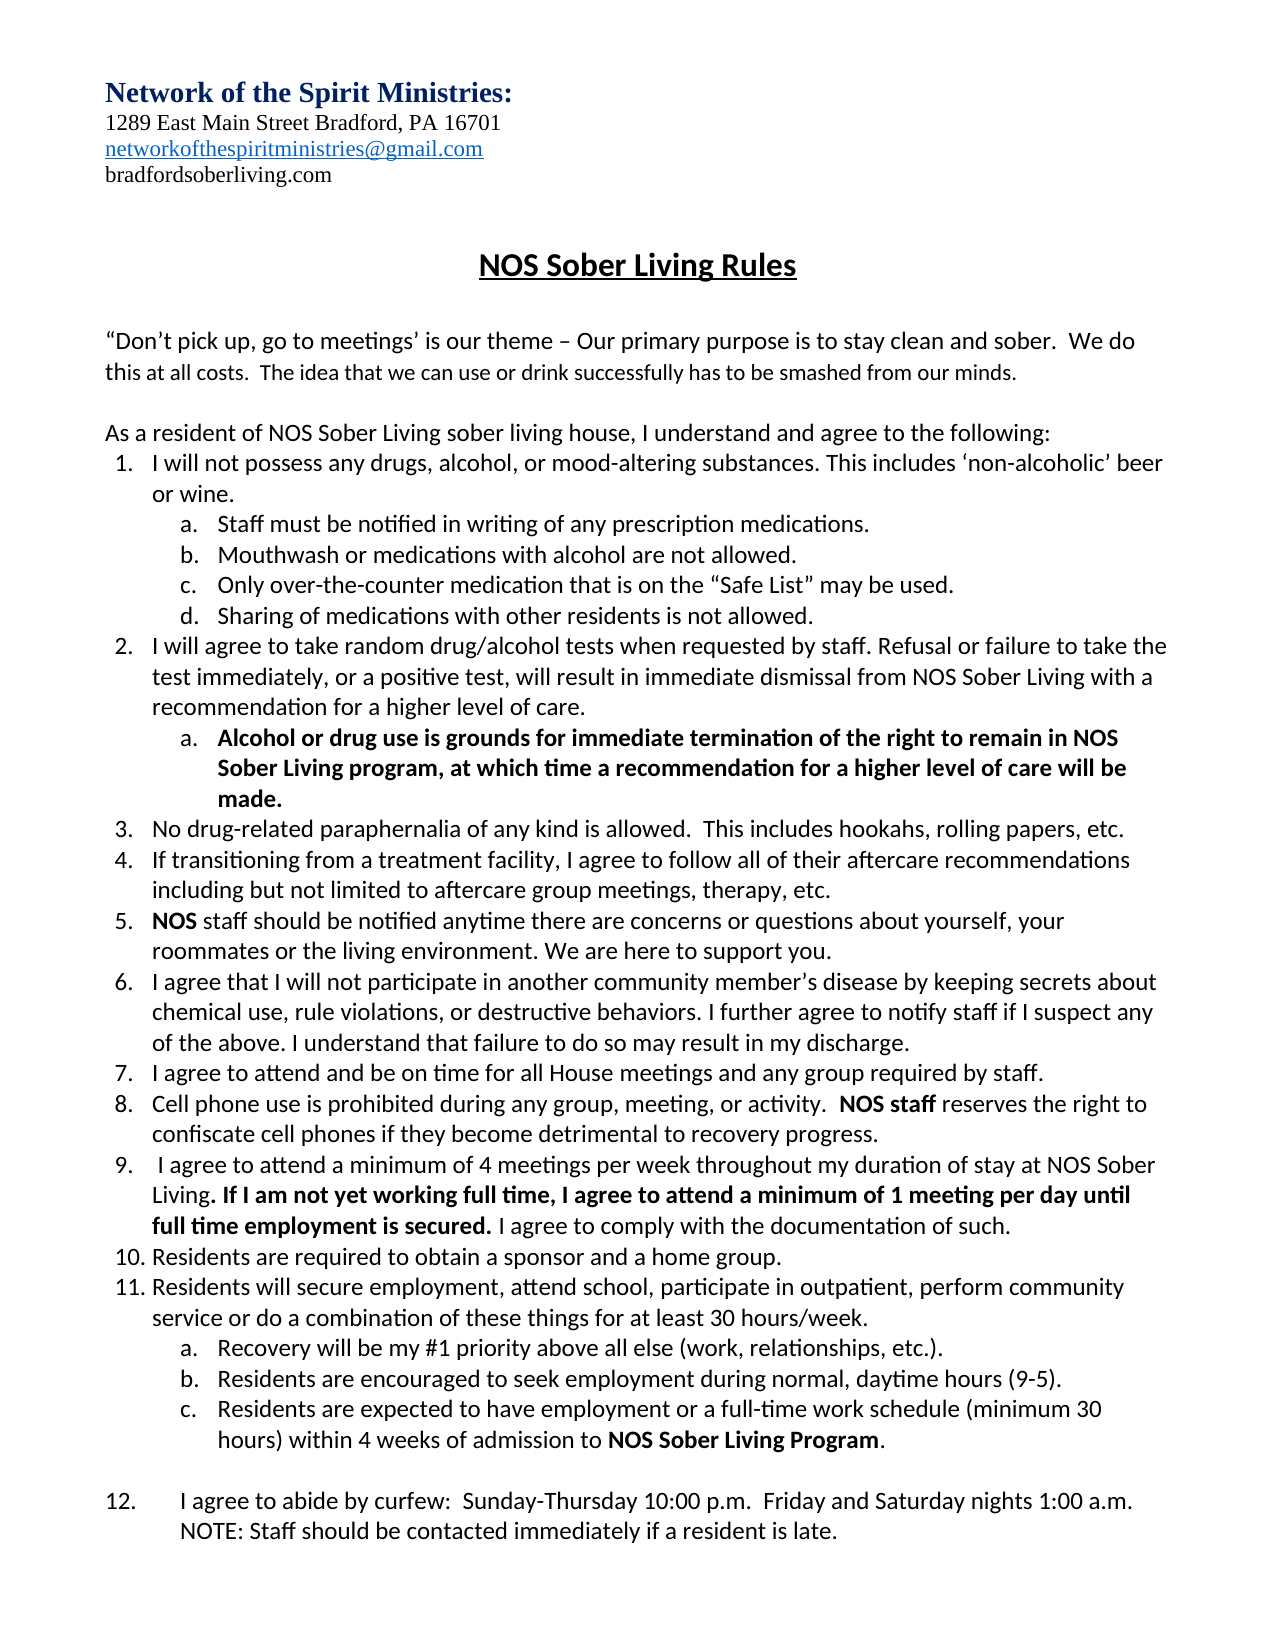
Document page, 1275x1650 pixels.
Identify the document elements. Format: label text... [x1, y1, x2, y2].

list No drug-related paraphernalia of any kind is allowed. This includes hookahs, rolling papers, etc. [114, 813, 1170, 844]
list Cell phone use is prohibited during any group, meeting, or activity. NOS staff reserves the right to confiscate cell phones if they become detrimental to recovery progress. [114, 1088, 1170, 1149]
list I agree that I will not participate in another community member’s disease by keeping secrets about chemical use, rule violations, or destructive behaviors. I further agree to notify staff if I suspect any of the above. I understand that failure to do so may result in my discharge. [114, 966, 1170, 1058]
list I will agree to take random drug/alcohol tests when requested by staff. Refusal or failure to take the test immediately, or a positive test, will result in immediate dismissal from NOS Sober Living with a recommendation for a higher level of care. [114, 630, 1170, 722]
list If transitioning from a treatment facility, I agree to follow all of their aftercare recommendations including but not limited to aftercare group meetings, therapy, etc. [114, 844, 1170, 905]
list Only over-the-counter medication that is on the “Safe List” may be used. [180, 569, 1170, 600]
list I agree to attend and be on time for all House meetings and any group required by staff. [114, 1058, 1170, 1088]
list Sharing of medications with other residents is not allowed. [180, 600, 1170, 630]
list Residents will secure employment, attend school, participate in outpatient, perform community service or do a combination of these things for at least 30 hours/week. [114, 1271, 1170, 1332]
list Residents are encouraged to seek employment during normal, daytime hours (9-5). [180, 1363, 1170, 1393]
list Residents are expected to have employment or a full-time work schedule (minimum 30 hours) within 4 weeks of admission to NOS Sober Living Program. [180, 1393, 1170, 1454]
list NOS staff should be notified anytime there are concerns or questions about yourself, your roommates or the living environment. We are here to support you. [114, 905, 1170, 966]
list Mouthwash or medications with alcohol are not allowed. [180, 539, 1170, 569]
list Recovery will be my #1 priority above all else (work, relationships, etc.). [180, 1332, 1170, 1363]
text “Don’t pick up, go to meetings’ is our theme – Our primary purpose is to stay clean and sober. We do this at all costs. The idea that we can use or drink successfully has to be smashed from our minds. [105, 325, 1170, 386]
text NOS Sober Living Rules [105, 244, 1170, 284]
text As a resident of NOS Sober Living sober living house, I understand and agree to the following: [105, 417, 1170, 447]
list Staff must be notified in writing of any prescription medications. [180, 508, 1170, 539]
list Residents are required to obtain a sponsor and a home group. [114, 1241, 1170, 1271]
list I agree to attend a minimum of 4 meetings per week throughout my duration of stay at NOS Sober Living. If I am not yet working full time, I agree to attend a minimum of 1 meeting per day until full time employment is secured. I agree to comply with the documentation of such. [114, 1149, 1170, 1241]
list Alcohol or drug use is grounds for immediate termination of the right to remain in NOS Sober Living program, at which time a recommendation for a higher level of care will be made. [180, 722, 1170, 813]
list I will not possess any drugs, alcohol, or mood-altering substances. This includes ‘non-alcoholic’ beer or wine. [114, 447, 1170, 508]
list I agree to abide by curfew: Sunday-Thursday 10:00 p.m. Friday and Saturday nights 1:00 a.m. NOTE: Staff should be contacted immediately if a resident is late. [105, 1485, 1170, 1546]
